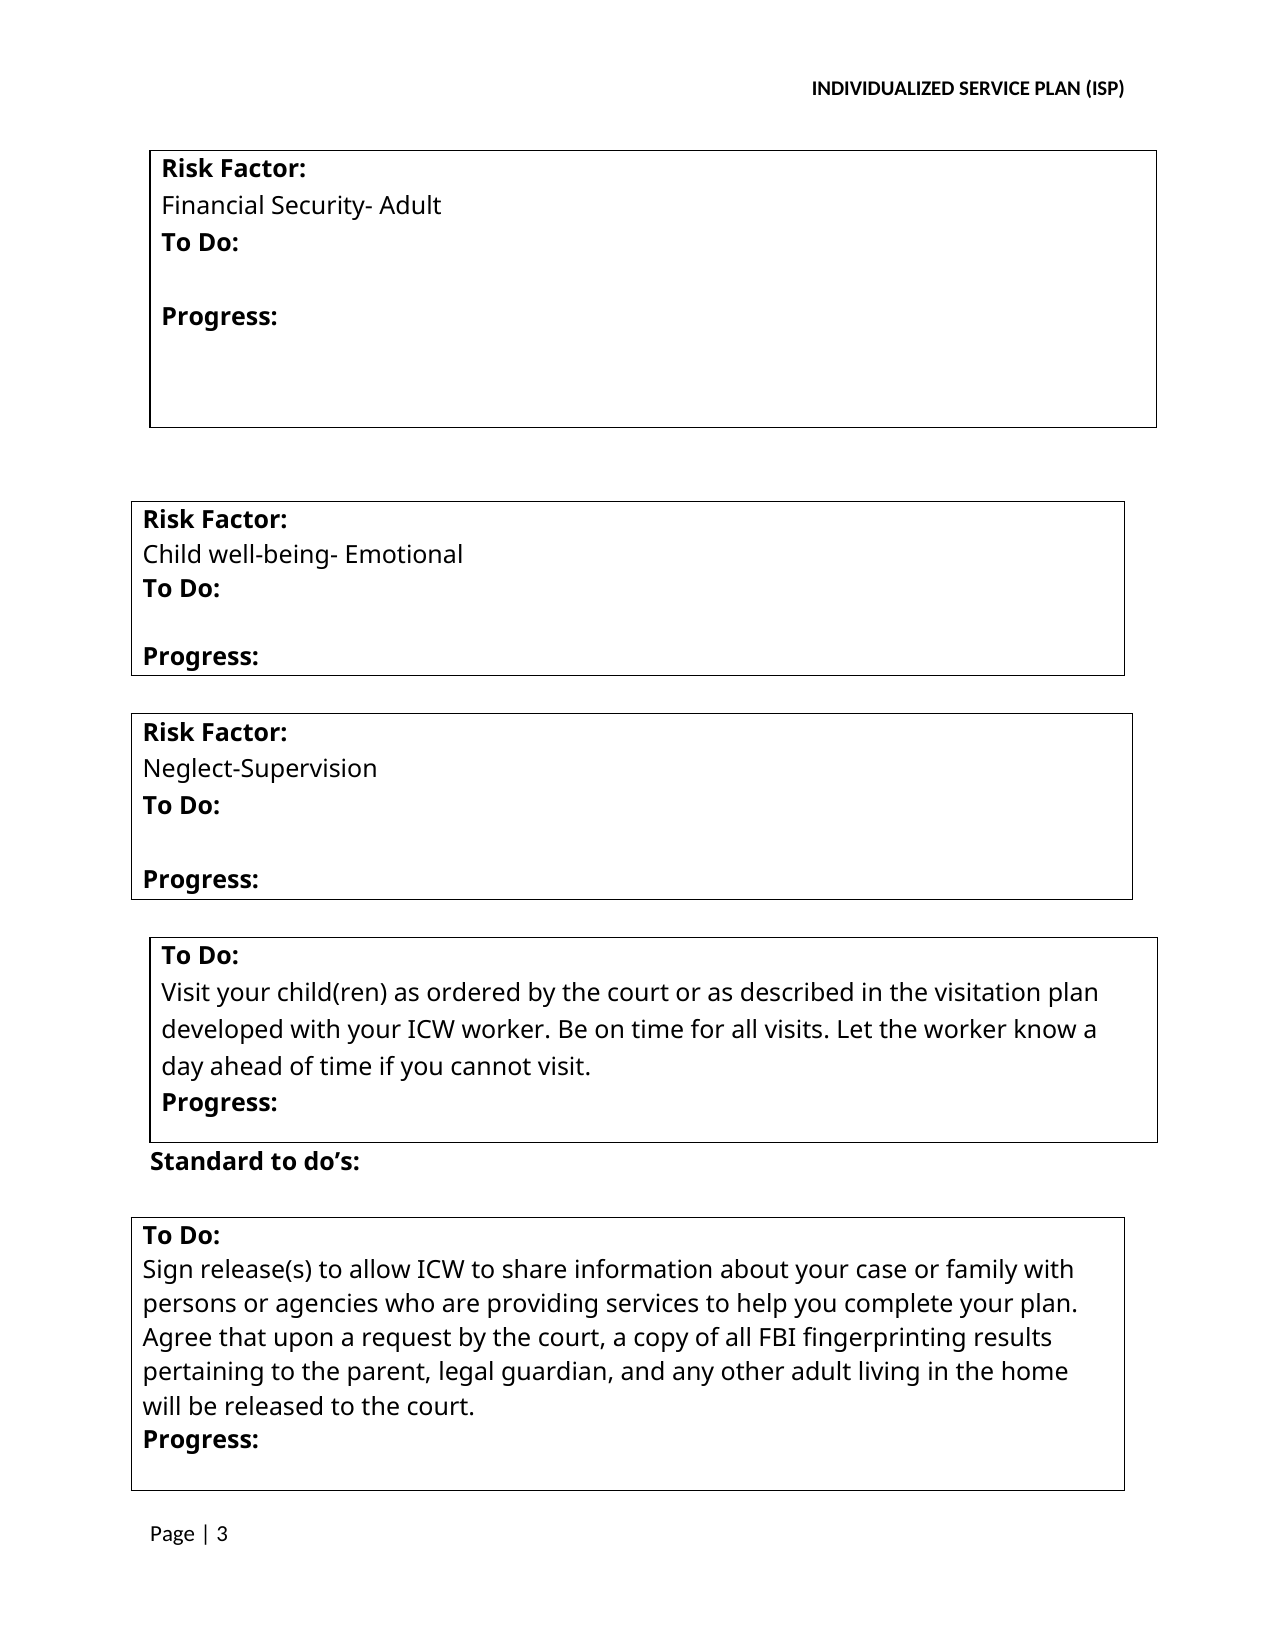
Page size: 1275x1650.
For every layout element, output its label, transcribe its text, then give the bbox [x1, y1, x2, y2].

table_header Risk Factor: Neglect-Supervision To Do: Progress: [132, 714, 1132, 899]
text Standard to do’s: [150, 1143, 1125, 1177]
table_header Risk Factor: Financial Security- Adult To Do: Progress: [151, 151, 1156, 427]
table_header To Do: Visit your child(ren) as ordered by the court or as described in the visitation plan developed with your ICW worker. Be on time for all visits. Let the worker know a day ahead of time if you cannot visit. Progress: [151, 938, 1157, 1142]
table_header Risk Factor: Child well-being- Emotional To Do: Progress: [132, 502, 1124, 675]
table_header To Do: Sign release(s) to allow ICW to share information about your case or family with persons or agencies who are providing services to help you complete your plan. Agree that upon a request by the court, a copy of all FBI fingerprinting results pertaining to the parent, legal guardian, and any other adult living in the home will be released to the court. Progress: [132, 1218, 1124, 1490]
